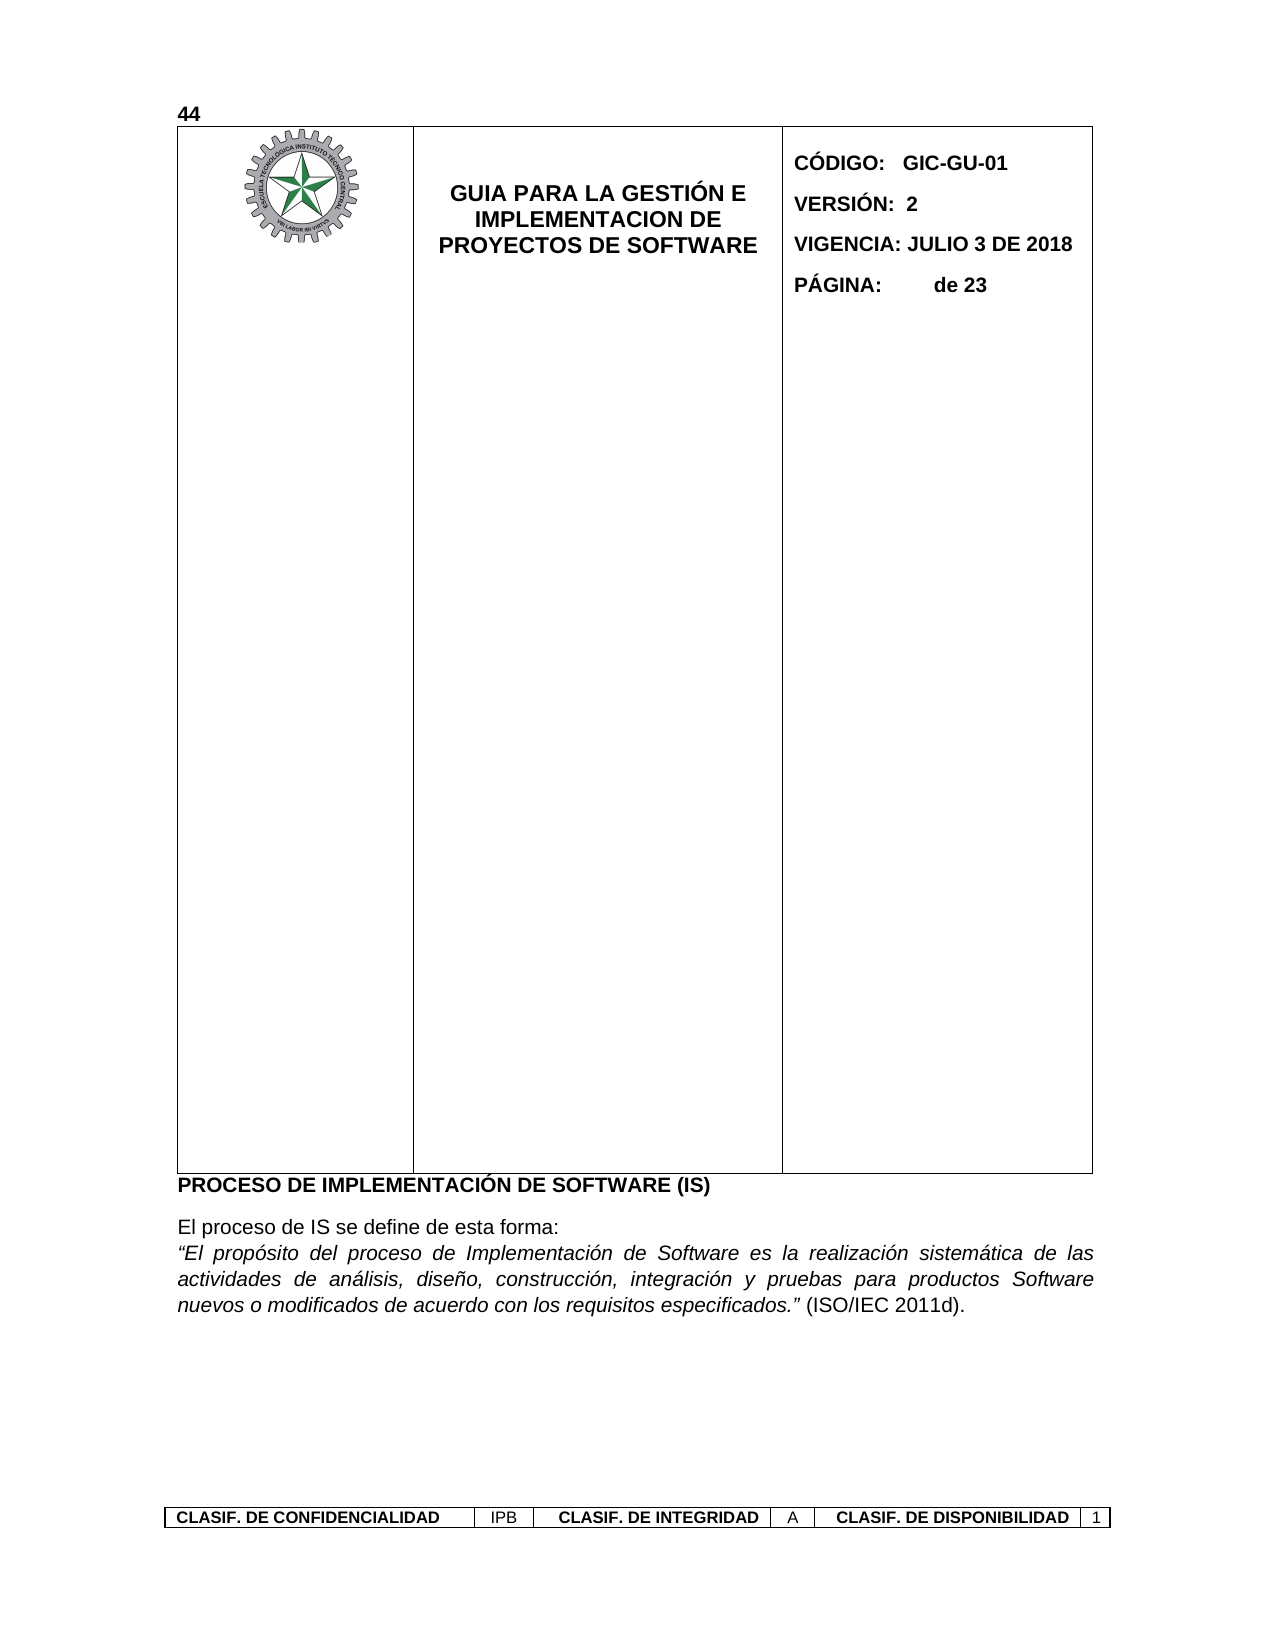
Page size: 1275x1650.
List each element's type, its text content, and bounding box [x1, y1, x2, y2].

picture [241, 125, 361, 243]
text El proceso de IS se define de esta forma: [177, 1215, 1098, 1239]
text PROCESO DE IMPLEMENTACIÓN DE SOFTWARE (IS) [177, 1172, 1098, 1196]
text “El propósito del proceso de Implementación de Software es la realización sistemática de las actividades de análisis, diseño, construcción, integración y pruebas para productos Software nuevos o modificados de acuerdo con los requisitos especificados.” (ISO/IEC 2011d). [177, 1241, 1098, 1316]
